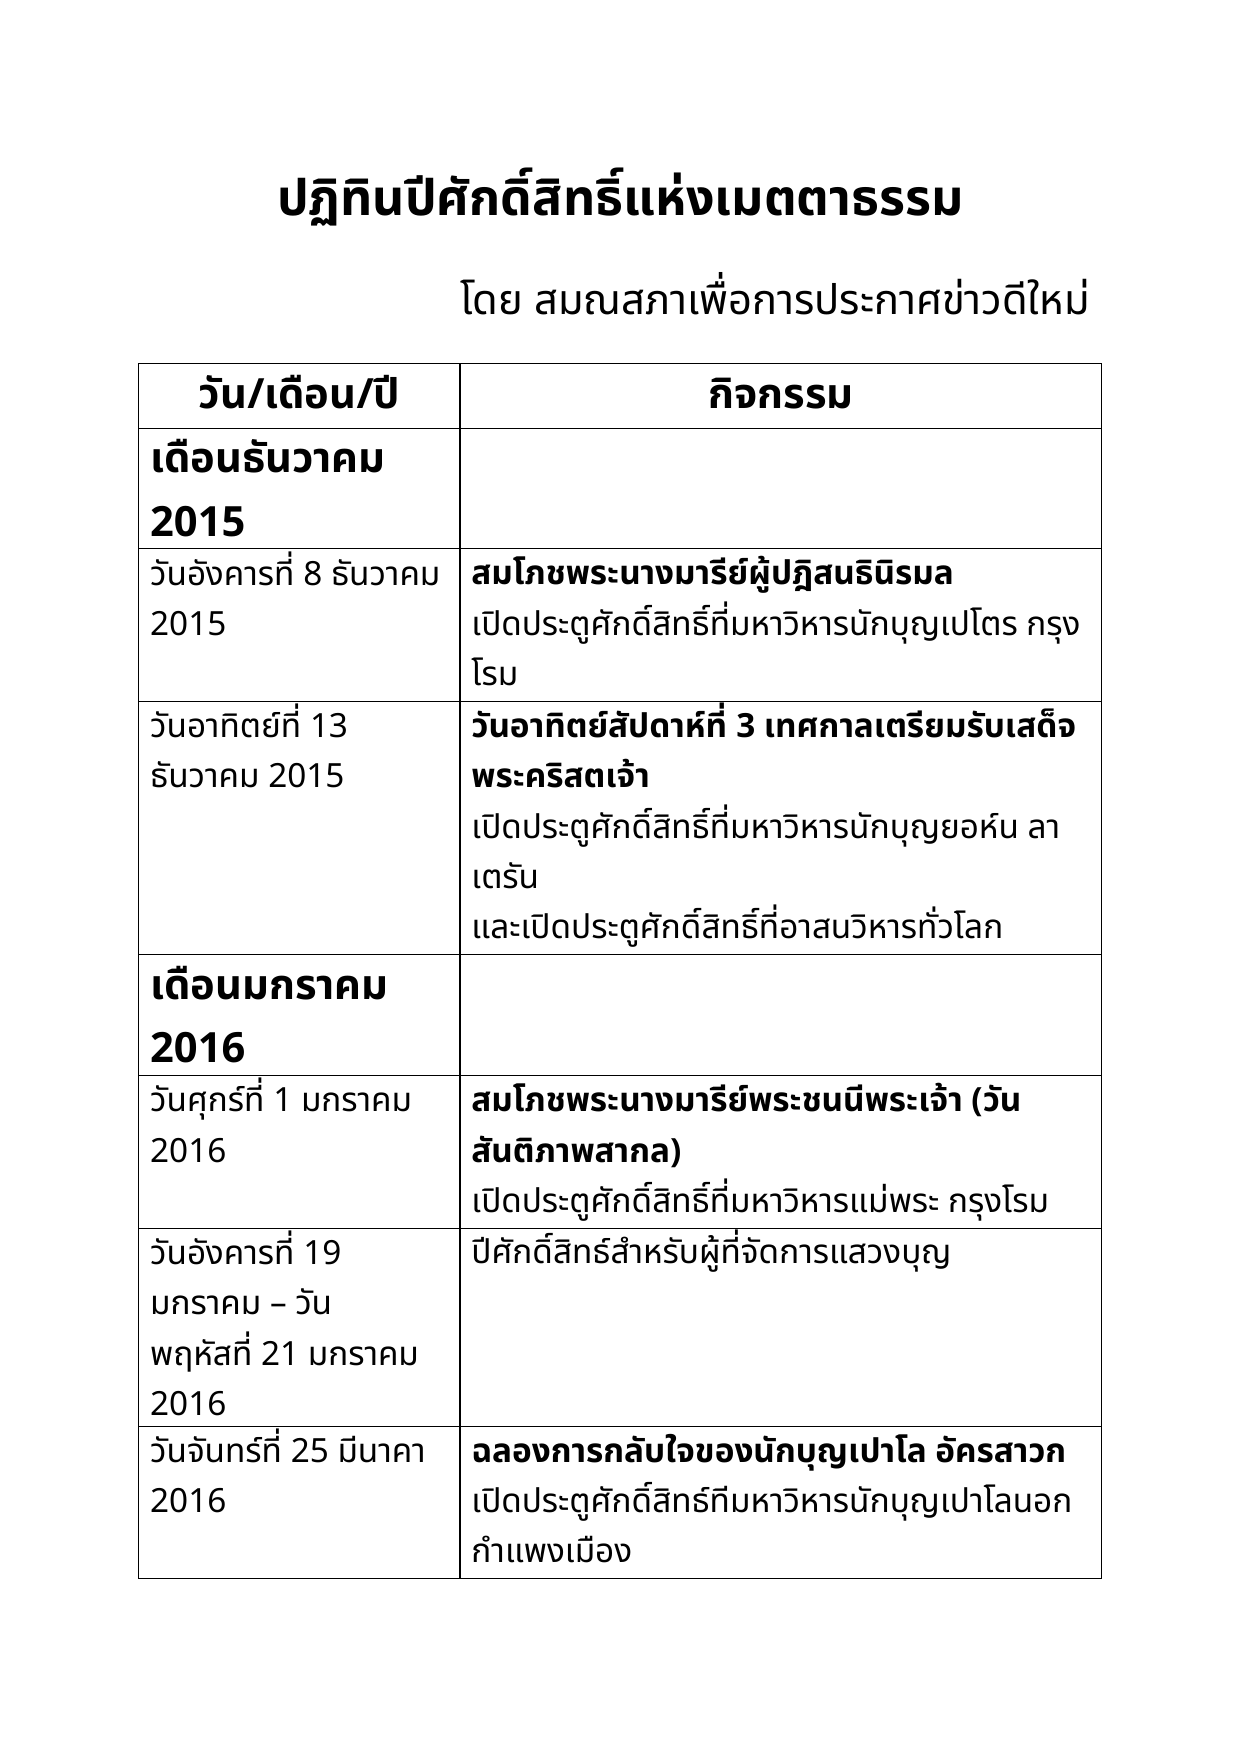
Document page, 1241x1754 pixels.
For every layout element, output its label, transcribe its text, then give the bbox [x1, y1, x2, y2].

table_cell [461, 1427, 1101, 1578]
table_cell [461, 429, 1101, 548]
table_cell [139, 1427, 459, 1578]
table_header วัน/เดือน/ปี [139, 364, 459, 428]
table_cell [461, 955, 1101, 1075]
text โดย สมณสภาเพื่อการประกาศข่าวดีใหม่ [150, 270, 1090, 333]
table_cell สมโภชพระนางมารีย์พระชนนีพระเจ้า (วันสันติภาพสากล) เปิดประตูศักดิ์สิทธิ์ที่มหาวิหารแม่พระ กรุงโรม [461, 1076, 1101, 1227]
table_header กิจกรรม [461, 364, 1101, 428]
table_cell วันอังคารที่ 19 มกราคม – วัน พฤหัสที่ 21 มกราคม 2016 [139, 1229, 459, 1426]
table_cell เดือนธันวาคม 2015 [139, 429, 459, 548]
table_cell เดือนมกราคม 2016 [139, 955, 459, 1075]
table_cell ปีศักดิ์สิทธ์สำหรับผู้ที่จัดการแสวงบุญ [461, 1229, 1101, 1426]
table_cell วันศุกร์ที่ 1 มกราคม 2016 [139, 1076, 459, 1227]
text ปฏิทินปีศักดิ์สิทธิ์แห่งเมตตาธรรม [150, 162, 1090, 238]
table_cell วันอาทิตย์สัปดาห์ที่ 3 เทศกาลเตรียมรับเสด็จพระคริสตเจ้า เปิดประตูศักดิ์สิทธิ์ที่มหาวิหารนักบุญยอห์น ลาเตรัน และเปิดประตูศักดิ์สิทธิ์ที่อาสนวิหารทั่วโลก [461, 702, 1101, 954]
table_cell สมโภชพระนางมารีย์ผู้ปฎิสนธินิรมล เปิดประตูศักดิ์สิทธิ์ที่มหาวิหารนักบุญเปโตร กรุงโรม [461, 549, 1101, 701]
table_cell วันอังคารที่ 8 ธันวาคม 2015 [139, 549, 459, 701]
table_cell วันอาทิตย์ที่ 13 ธันวาคม 2015 [139, 702, 459, 954]
